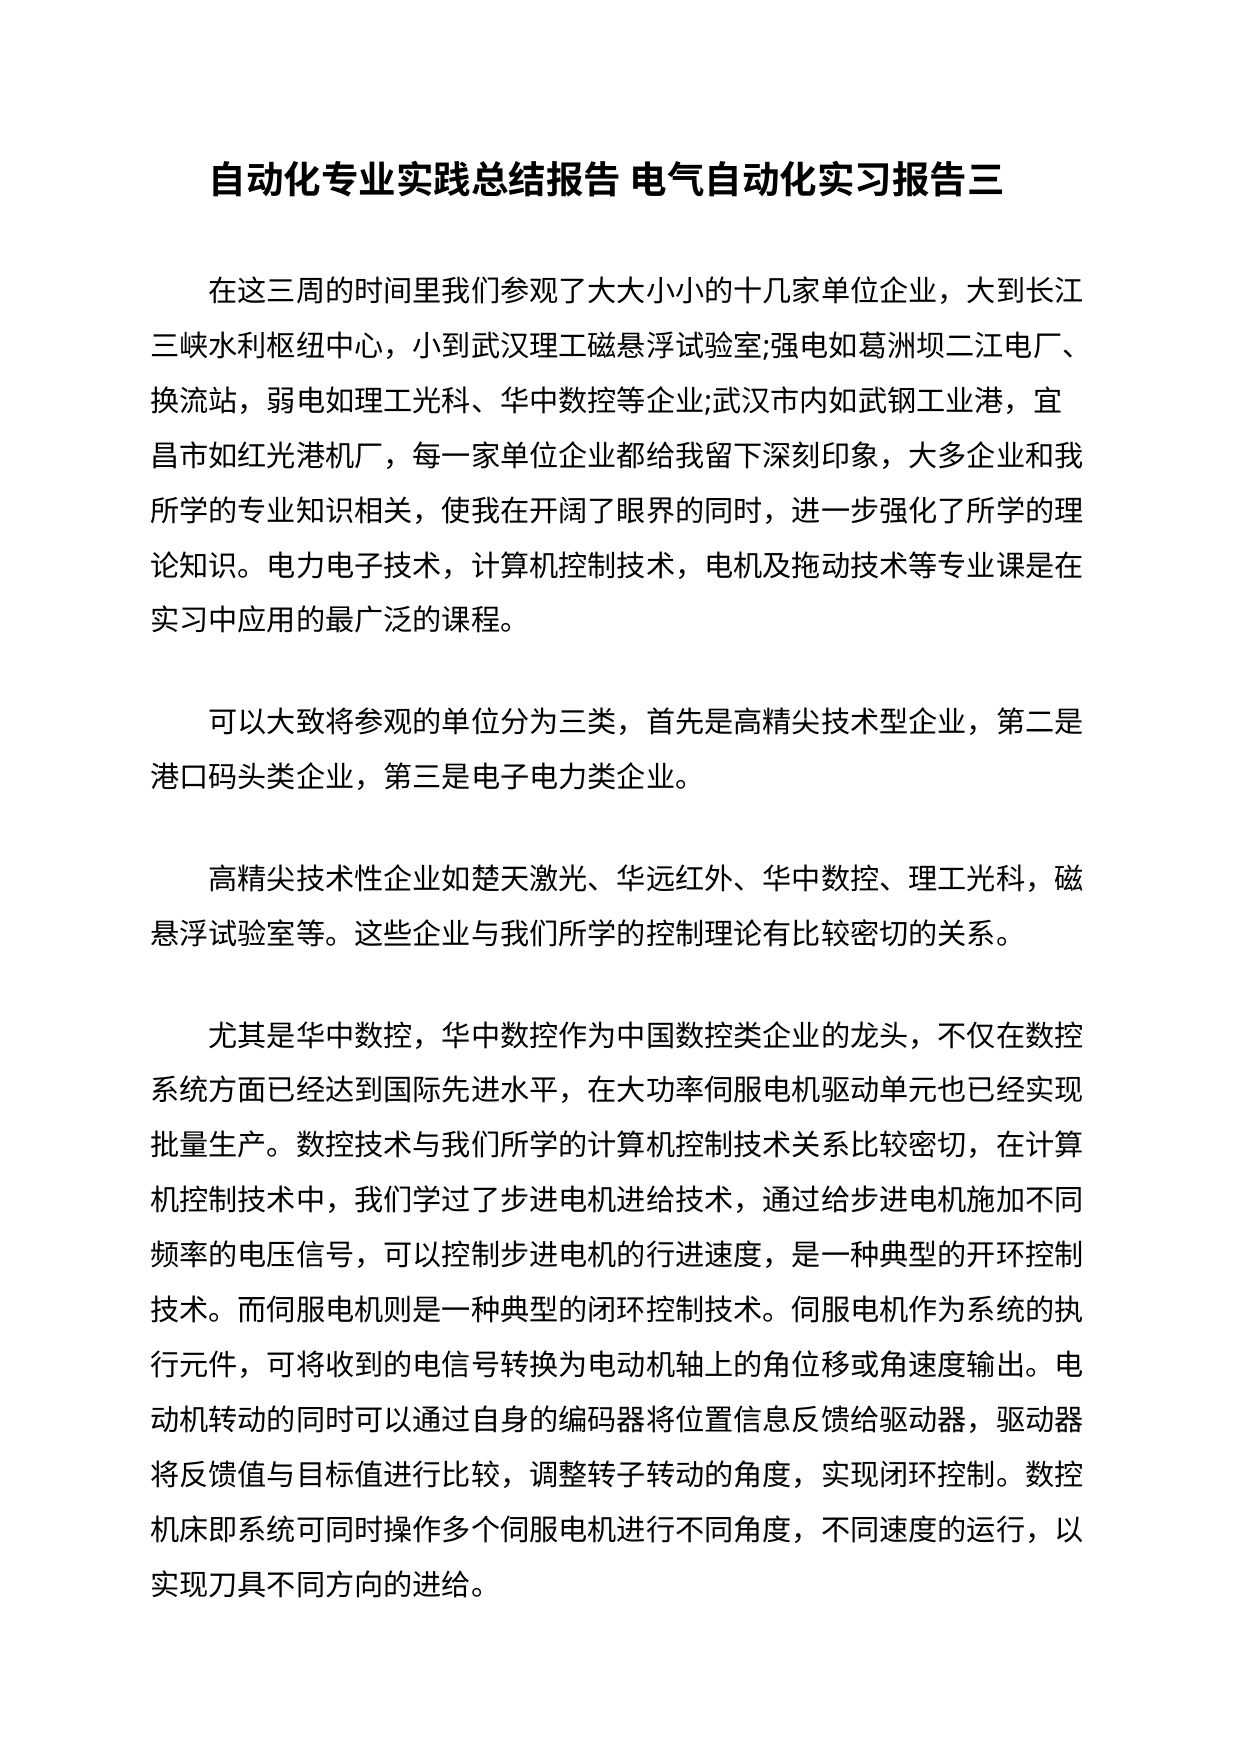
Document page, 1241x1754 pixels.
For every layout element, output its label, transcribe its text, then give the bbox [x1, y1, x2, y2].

text 在这三周的时间里我们参观了大大小小的十几家单位企业，大到长江三峡水利枢纽中心，小到武汉理工磁悬浮试验室;强电如葛洲坝二江电厂、换流站，弱电如理工光科、华中数控等企业;武汉市内如武钢工业港，宜昌市如红光港机厂，每一家单位企业都给我留下深刻印象，大多企业和我所学的专业知识相关，使我在开阔了眼界的同时，进一步强化了所学的理论知识。电力电子技术，计算机控制技术，电机及拖动技术等专业课是在实习中应用的最广泛的课程。 [150, 267, 1090, 639]
text 尤其是华中数控，华中数控作为中国数控类企业的龙头，不仅在数控系统方面已经达到国际先进水平，在大功率伺服电机驱动单元也已经实现批量生产。数控技术与我们所学的计算机控制技术关系比较密切，在计算机控制技术中，我们学过了步进电机进给技术，通过给步进电机施加不同频率的电压信号，可以控制步进电机的行进速度，是一种典型的开环控制技术。而伺服电机则是一种典型的闭环控制技术。伺服电机作为系统的执行元件，可将收到的电信号转换为电动机轴上的角位移或角速度输出。电动机转动的同时可以通过自身的编码器将位置信息反馈给驱动器，驱动器将反馈值与目标值进行比较，调整转子转动的角度，实现闭环控制。数控机床即系统可同时操作多个伺服电机进行不同角度，不同速度的运行，以实现刀具不同方向的进给。 [150, 1012, 1090, 1603]
text 自动化专业实践总结报告 电气自动化实习报告三 [150, 150, 1090, 204]
text 可以大致将参观的单位分为三类，首先是高精尖技术型企业，第二是港口码头类企业，第三是电子电力类企业。 [150, 699, 1090, 796]
text 高精尖技术性企业如楚天激光、华远红外、华中数控、理工光科，磁悬浮试验室等。这些企业与我们所学的控制理论有比较密切的关系。 [150, 855, 1090, 953]
